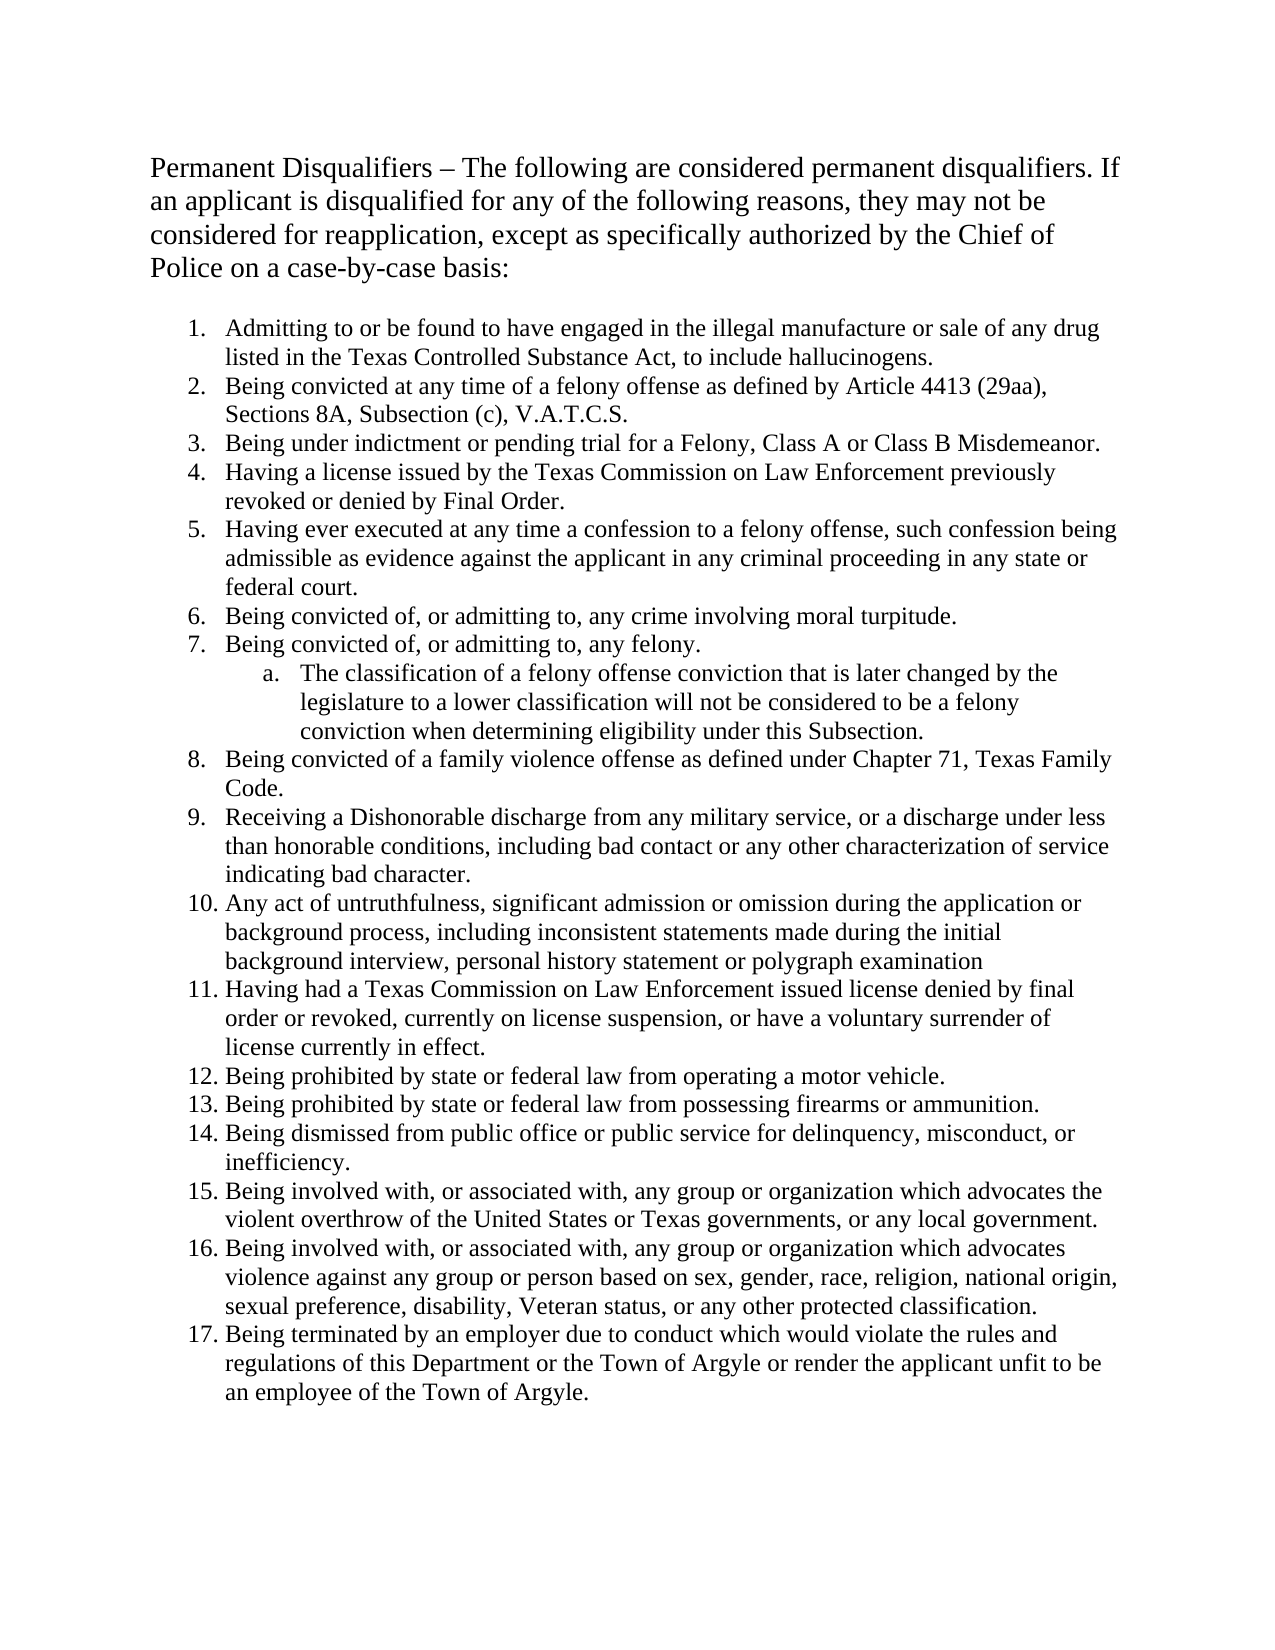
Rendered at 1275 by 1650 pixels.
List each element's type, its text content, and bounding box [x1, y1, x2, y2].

list Having a license issued by the Texas Commission on Law Enforcement previously revoked or denied by Final Order. [187, 457, 1125, 514]
list Being prohibited by state or federal law from operating a motor vehicle. [187, 1061, 1125, 1089]
list Being involved with, or associated with, any group or organization which advocates the violent overthrow of the United States or Texas governments, or any local government. [187, 1176, 1125, 1233]
text Permanent Disqualifiers – The following are considered permanent disqualifiers. If an applicant is disqualified for any of the following reasons, they may not be considered for reapplication, except as specifically authorized by the Chief of Police on a case-by-case basis: [150, 150, 1125, 284]
list Receiving a Dishonorable discharge from any military service, or a discharge under less than honorable conditions, including bad contact or any other characterization of service indicating bad character. [187, 802, 1125, 888]
list Being convicted of, or admitting to, any felony. [187, 629, 1125, 658]
list Being convicted of, or admitting to, any crime involving moral turpitude. [187, 601, 1125, 629]
list Having ever executed at any time a confession to a felony offense, such confession being admissible as evidence against the applicant in any criminal proceeding in any state or federal court. [187, 514, 1125, 601]
list Any act of untruthfulness, significant admission or omission during the application or background process, including inconsistent statements made during the initial background interview, personal history statement or polygraph examination [187, 888, 1125, 974]
list Being convicted at any time of a felony offense as defined by Article 4413 (29aa), Sections 8A, Subsection (c), V.A.T.C.S. [187, 371, 1125, 428]
list Being prohibited by state or federal law from possessing firearms or ammunition. [187, 1089, 1125, 1118]
list Being convicted of a family violence offense as defined under Chapter 71, Texas Family Code. [187, 744, 1125, 802]
list Having had a Texas Commission on Law Enforcement issued license denied by final order or revoked, currently on license suspension, or have a voluntary surrender of license currently in effect. [187, 974, 1125, 1061]
list Admitting to or be found to have engaged in the illegal manufacture or sale of any drug listed in the Texas Controlled Substance Act, to include hallucinogens. [187, 313, 1125, 371]
list Being terminated by an employer due to conduct which would violate the rules and regulations of this Department or the Town of Argyle or render the applicant unfit to be an employee of the Town of Argyle. [187, 1319, 1125, 1406]
list Being under indictment or pending trial for a Felony, Class A or Class B Misdemeanor. [187, 428, 1125, 457]
list Being dismissed from public office or public service for delinquency, misconduct, or inefficiency. [187, 1118, 1125, 1176]
list Being involved with, or associated with, any group or organization which advocates violence against any group or person based on sex, gender, race, religion, national origin, sexual preference, disability, Veteran status, or any other protected classification. [187, 1233, 1125, 1319]
list The classification of a felony offense conviction that is later changed by the legislature to a lower classification will not be considered to be a felony conviction when determining eligibility under this Subsection. [262, 658, 1125, 744]
